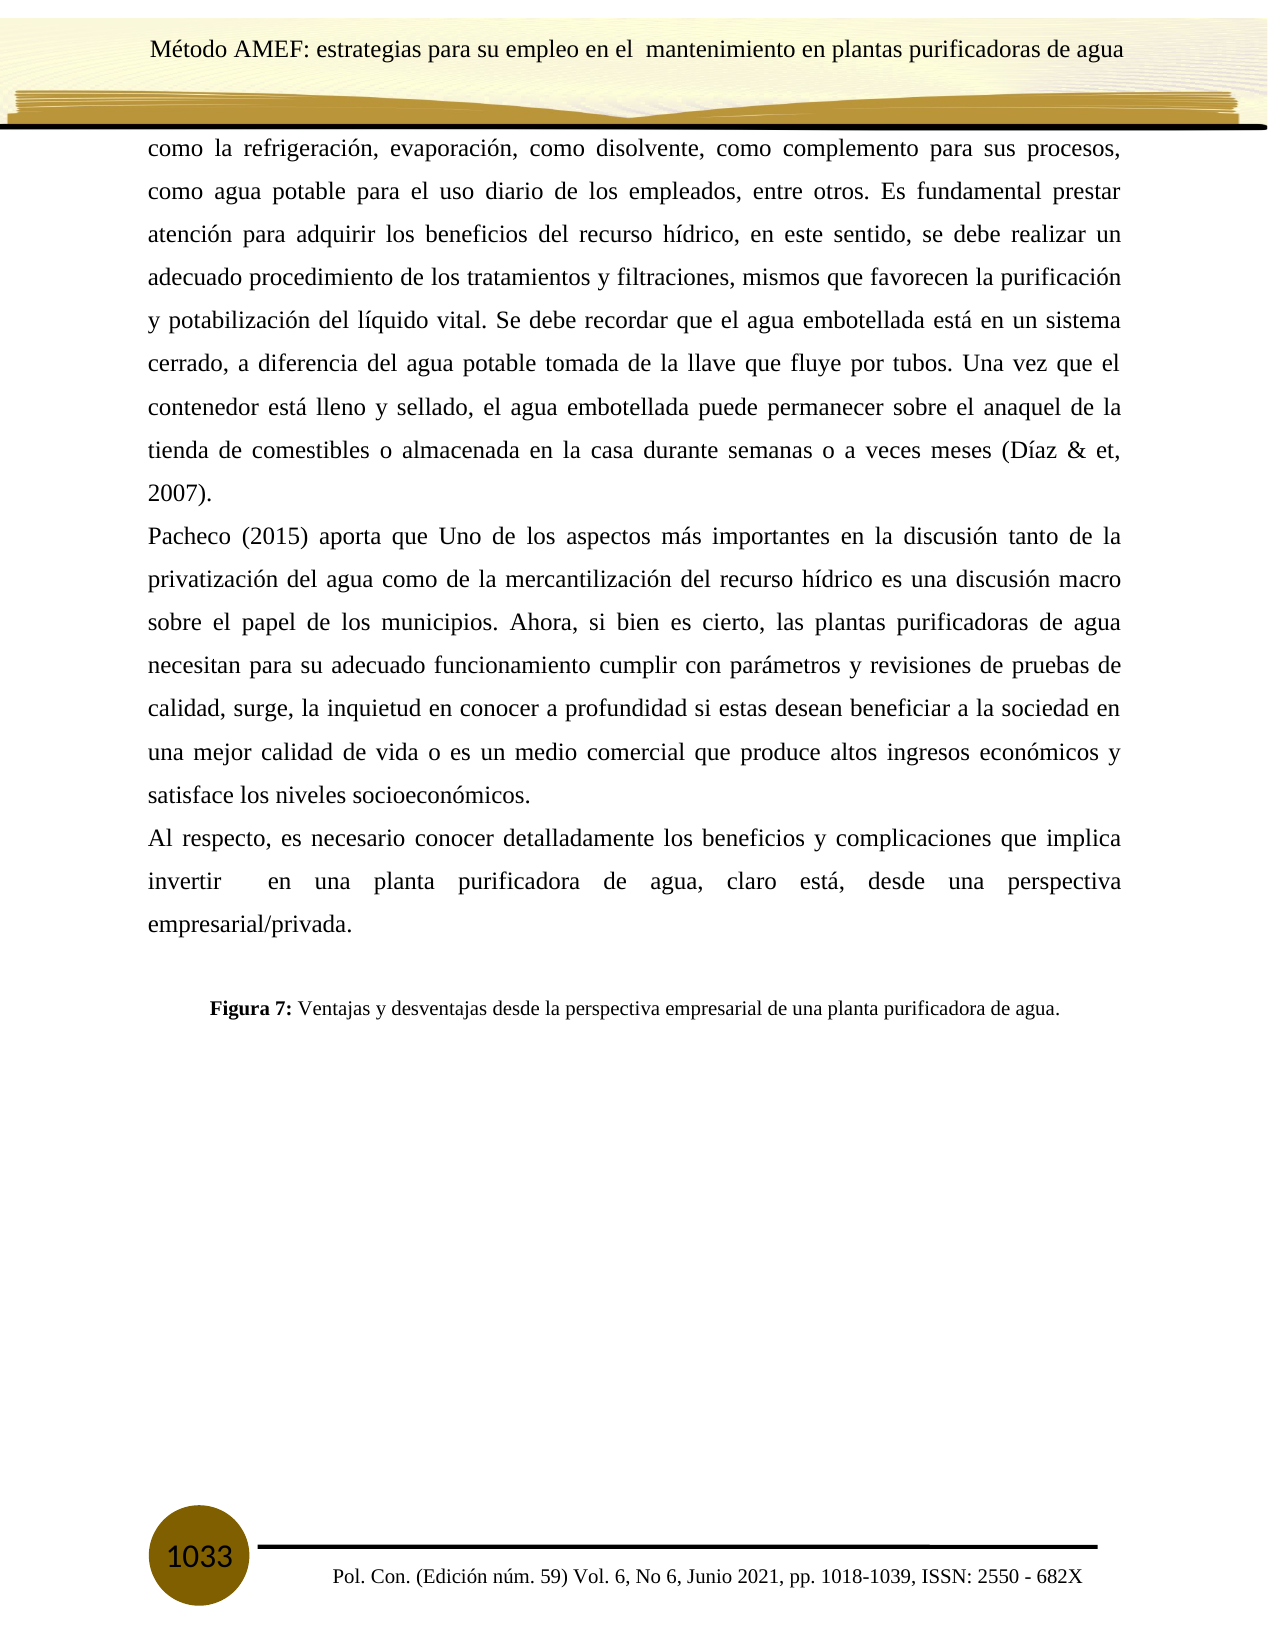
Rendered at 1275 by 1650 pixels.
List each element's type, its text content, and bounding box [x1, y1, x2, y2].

text Al respecto, es necesario conocer detalladamente los beneficios y complicaciones que implica invertir en una planta purificadora de agua, claro está, desde una perspectiva empresarial/privada. [148, 823, 1122, 938]
picture [0, 18, 1268, 131]
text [148, 133, 1122, 507]
text Figura 7: Ventajas y desventajas desde la perspectiva empresarial de una planta purificadora de agua. [148, 995, 1122, 1019]
text Pacheco (2015) aporta que Uno de los aspectos más importantes en la discusión tanto de la privatización del agua como de la mercantilización del recurso hídrico es una discusión macro sobre el papel de los municipios. Ahora, si bien es cierto, las plantas purificadoras de agua necesitan para su adecuado funcionamiento cumplir con parámetros y revisiones de pruebas de calidad, surge, la inquietud en conocer a profundidad si estas desean beneficiar a la sociedad en una mejor calidad de vida o es un medio comercial que produce altos ingresos económicos y satisface los niveles socioeconómicos. [148, 521, 1122, 808]
